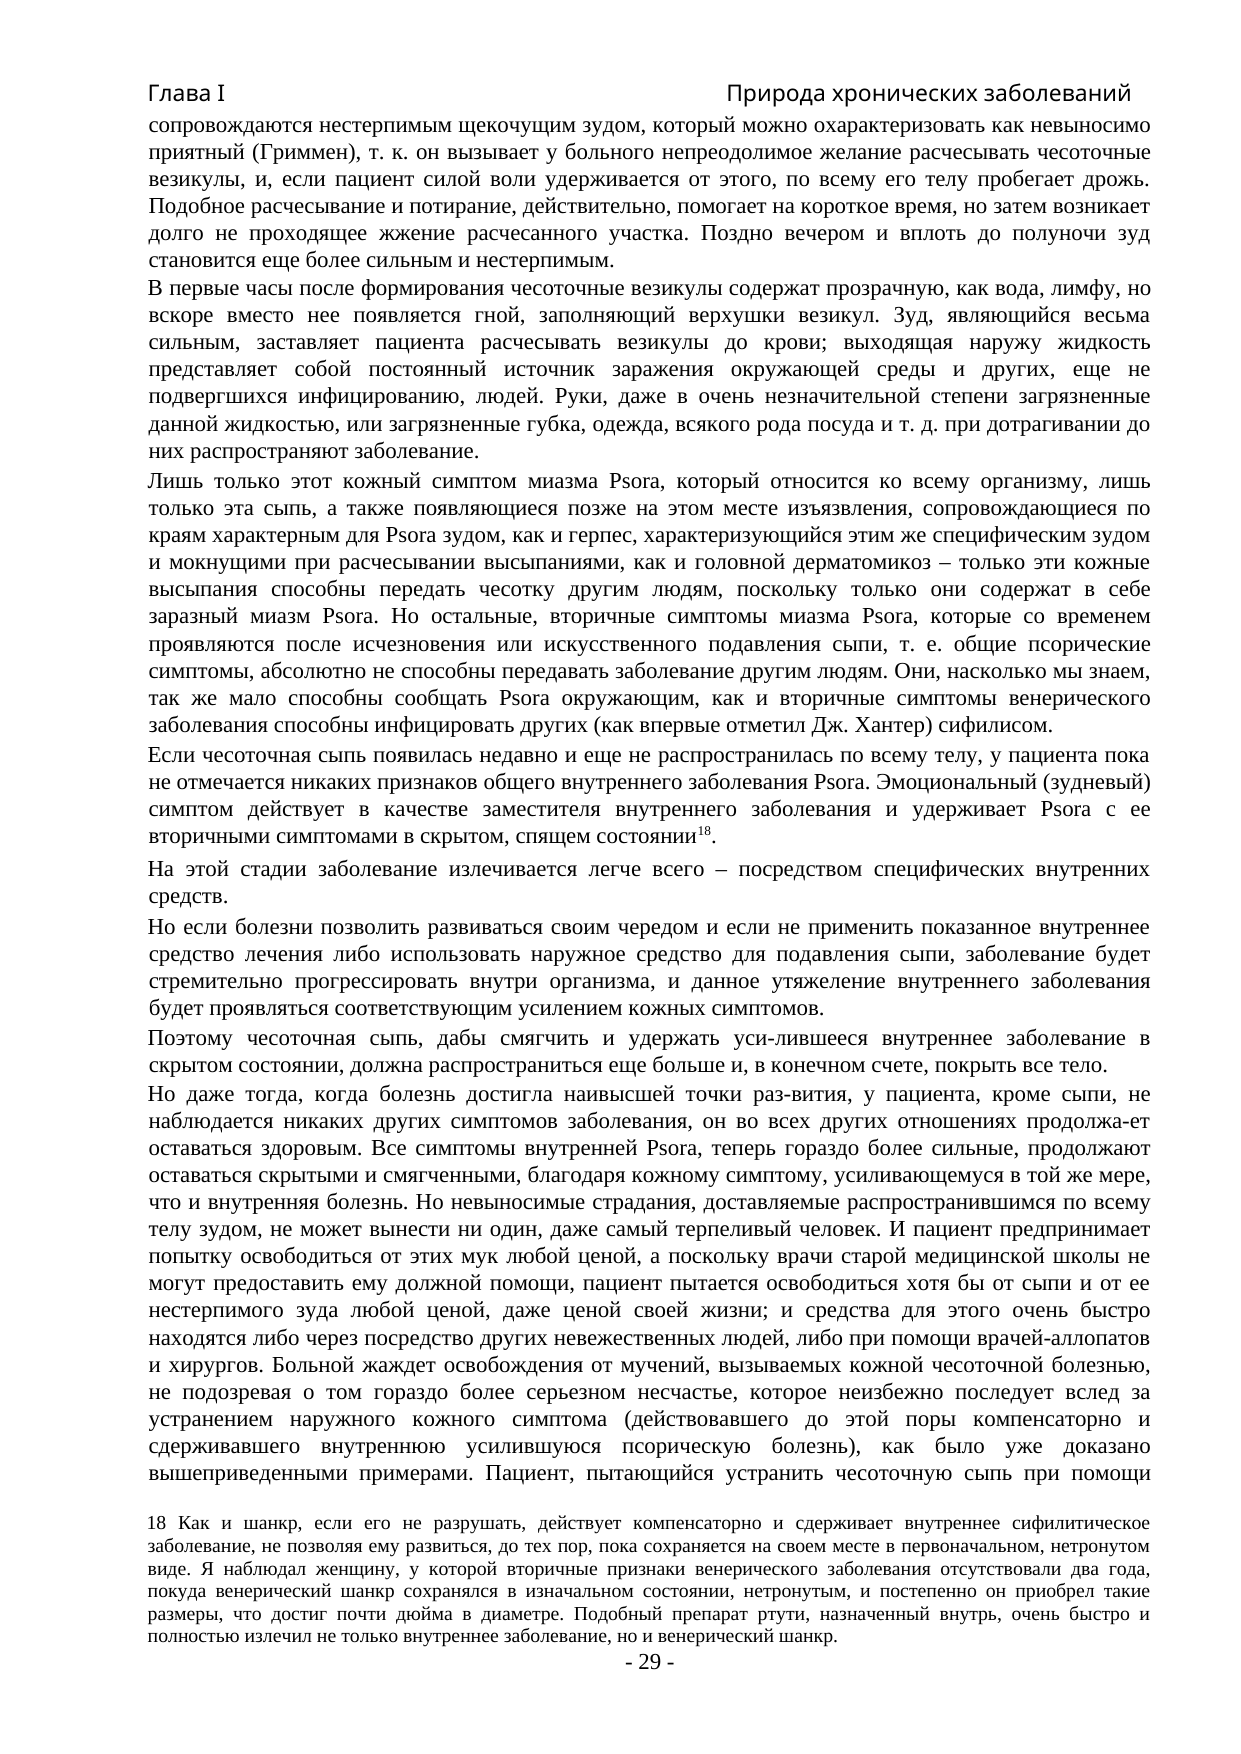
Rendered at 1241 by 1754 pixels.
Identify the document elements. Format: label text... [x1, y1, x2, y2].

text На этой стадии заболевание излечивается легче всего – посредством специфических внутренних средств. [147, 855, 1152, 909]
text Лишь только этот кожный симптом миазма Psora, который относится ко всему организму, лишь только эта сыпь, а также появляющиеся позже на этом месте изъязвления, сопровождающиеся по краям характерным для Psora зудом, как и герпес, характеризующийся этим же специфическим зудом и мокнущими при расчесывании высыпаниями, как и головной дерматомикоз – только эти кожные высыпания способны передать чесотку другим людям, поскольку только они содержат в себе заразный миазм Psora. Но остальные, вторичные симптомы миазма Psora, которые со временем проявляются после исчезновения или искусственного подавления сыпи, т. е. общие псорические симптомы, абсолютно не способны передавать заболевание другим людям. Они, насколько мы знаем, так же мало способны сообщать Psora окружающим, как и вторичные симптомы венерического заболевания способны инфицировать других (как впервые отметил Дж. Хантер) сифилисом. [147, 467, 1152, 737]
text Но если болезни позволить развиваться своим чередом и если не применить показанное внутреннее средство лечения либо использовать наружное средство для подавления сыпи, заболевание будет стремительно прогрессировать внутри организма, и данное утяжеление внутреннего заболевания будет проявляться соответствующим усилением кожных симптомов. [147, 913, 1152, 1020]
text В первые часы после формирования чесоточные везикулы содержат прозрачную, как вода, лимфу, но вскоре вместо нее появляется гной, заполняющий верхушки везикул. Зуд, являющийся весьма сильным, заставляет пациента расчесывать везикулы до крови; выходящая наружу жидкость представляет собой постоянный источник заражения окружающей среды и других, еще не подвергшихся инфицированию, людей. Руки, даже в очень незначительной степени загрязненные данной жидкостью, или загрязненные губка, одежда, всякого рода посуда и т. д. при дотрагивании до них распространяют заболевание. [147, 274, 1152, 463]
text Поэтому чесоточная сыпь, дабы смягчить и удержать уси-лившееся внутреннее заболевание в скрытом состоянии, должна распространиться еще больше и, в конечном счете, покрыть все тело. [147, 1024, 1152, 1078]
text Если чесоточная сыпь появилась недавно и еще не распространилась по всему телу, у пациента пока не отмечается никаких признаков общего внутреннего заболевания Psora. Эмоциональный (зудневый) симптом действует в качестве заместителя внутреннего заболевания и удерживает Psora с ее вторичными симптомами в скрытом, спящем состоянии. [147, 741, 1152, 849]
